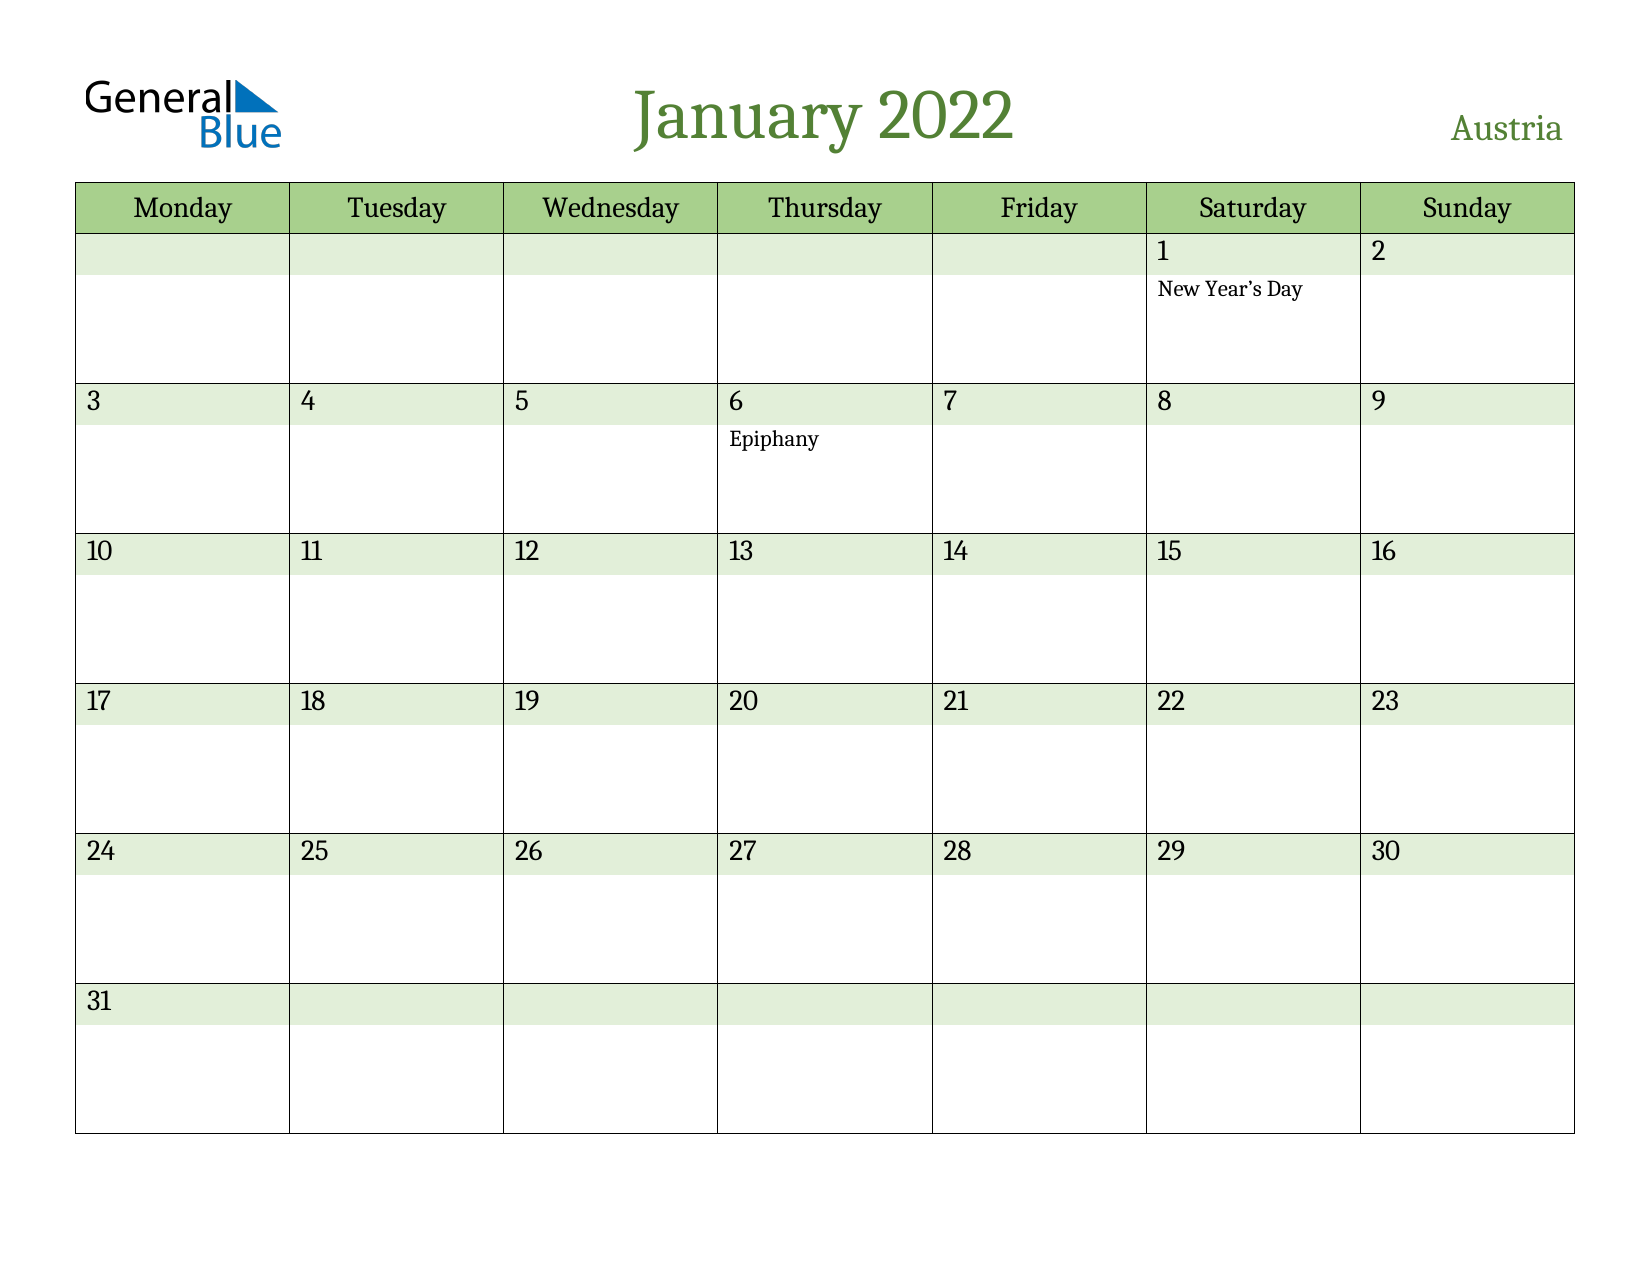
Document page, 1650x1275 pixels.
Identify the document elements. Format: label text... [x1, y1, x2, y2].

table_cell [76, 575, 289, 683]
table_cell [933, 275, 1146, 383]
table_cell Sunday [1361, 183, 1574, 233]
table_cell [76, 425, 289, 533]
table_cell [718, 984, 932, 1025]
table_cell [76, 234, 289, 275]
table_cell Thursday [718, 183, 932, 233]
table_cell Monday [76, 183, 289, 233]
table_cell [504, 1025, 717, 1133]
table_cell [290, 575, 503, 683]
picture [86, 80, 281, 148]
table_cell 13 [718, 534, 932, 575]
table_cell 5 [504, 384, 717, 425]
table_cell [718, 575, 932, 683]
table_cell [504, 575, 717, 683]
table_cell [1147, 425, 1360, 533]
table_cell 1 [1147, 234, 1360, 275]
table_cell 29 [1147, 834, 1360, 875]
table_cell [76, 725, 289, 833]
table_cell [718, 725, 932, 833]
table_cell [1147, 575, 1360, 683]
table_cell 16 [1361, 534, 1574, 575]
table_cell Saturday [1147, 183, 1360, 233]
table_header January 2022 [504, 75, 1146, 182]
table_cell 22 [1147, 684, 1360, 725]
table_cell [1361, 575, 1574, 683]
table_cell Wednesday [504, 183, 717, 233]
table_cell 27 [718, 834, 932, 875]
table_cell 4 [290, 384, 503, 425]
table_cell [290, 984, 503, 1025]
table_cell 9 [1361, 384, 1574, 425]
table_cell 6 [718, 384, 932, 425]
table_cell 7 [933, 384, 1146, 425]
table_cell 15 [1147, 534, 1360, 575]
table_cell [76, 1025, 289, 1133]
table_cell [290, 425, 503, 533]
table_cell Friday [933, 183, 1146, 233]
table_cell [290, 875, 503, 983]
table_cell 12 [504, 534, 717, 575]
table_cell Epiphany [718, 425, 932, 533]
table_cell 2 [1361, 234, 1574, 275]
table_cell [504, 725, 717, 833]
table_cell [718, 1025, 932, 1133]
table_cell [1361, 275, 1574, 383]
table_cell New Year’s Day [1147, 275, 1360, 383]
table_cell [1147, 875, 1360, 983]
table_cell [933, 575, 1146, 683]
table_cell [504, 234, 717, 275]
table_cell 11 [290, 534, 503, 575]
table_header Austria [1146, 75, 1574, 182]
table_cell 18 [290, 684, 503, 725]
table_cell 8 [1147, 384, 1360, 425]
table_cell [718, 234, 932, 275]
table_cell 30 [1361, 834, 1574, 875]
table_cell [933, 425, 1146, 533]
table_cell 26 [504, 834, 717, 875]
table_cell 28 [933, 834, 1146, 875]
table_cell [504, 984, 717, 1025]
table_cell [1147, 725, 1360, 833]
table_cell 25 [290, 834, 503, 875]
table_cell 19 [504, 684, 717, 725]
table_cell [1147, 984, 1360, 1025]
table_cell [504, 425, 717, 533]
table_cell 23 [1361, 684, 1574, 725]
table_cell [290, 275, 503, 383]
table_cell 17 [76, 684, 289, 725]
table_cell Tuesday [290, 183, 503, 233]
table_cell [290, 1025, 503, 1133]
table_cell 21 [933, 684, 1146, 725]
table_cell [933, 984, 1146, 1025]
table_cell [718, 875, 932, 983]
table_cell [718, 275, 932, 383]
table_cell [933, 725, 1146, 833]
table_cell [933, 875, 1146, 983]
table_cell 14 [933, 534, 1146, 575]
table_cell 3 [76, 384, 289, 425]
table_cell [504, 275, 717, 383]
table_cell [933, 1025, 1146, 1133]
table_cell [1361, 984, 1574, 1025]
table_cell [290, 725, 503, 833]
table_cell [290, 234, 503, 275]
table_cell [1147, 1025, 1360, 1133]
table_cell 10 [76, 534, 289, 575]
table_cell 31 [76, 984, 289, 1025]
table_cell [1361, 725, 1574, 833]
table_cell [76, 875, 289, 983]
table_cell [1361, 1025, 1574, 1133]
table_cell [504, 875, 717, 983]
table_cell [1361, 875, 1574, 983]
table_cell [933, 234, 1146, 275]
table_cell [76, 275, 289, 383]
table_header [76, 75, 503, 182]
table_cell [1361, 425, 1574, 533]
table_cell 24 [76, 834, 289, 875]
table_cell 20 [718, 684, 932, 725]
